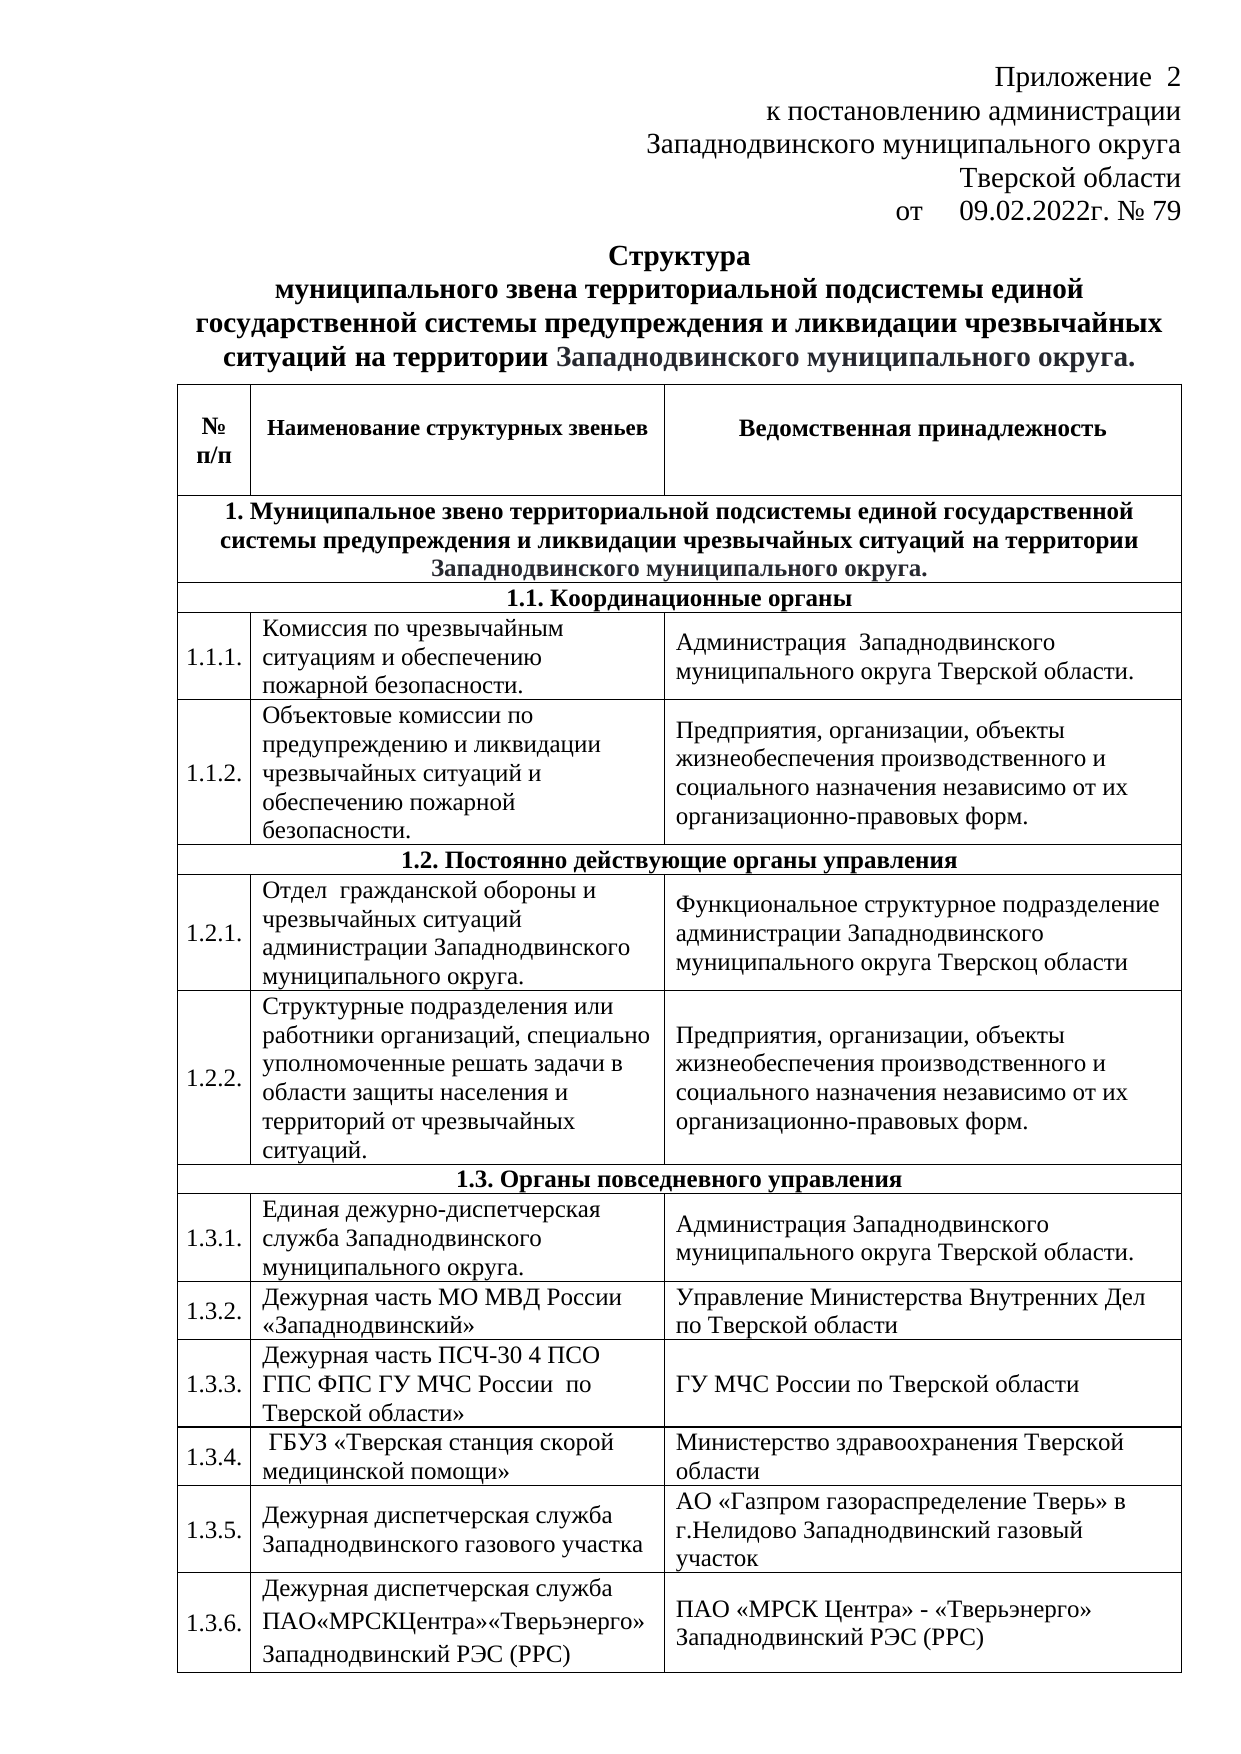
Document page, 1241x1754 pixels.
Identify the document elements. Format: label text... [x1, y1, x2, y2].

table_cell 1.1.1. [178, 613, 250, 699]
text Тверской области [177, 160, 1181, 193]
table_cell Предприятия, организации, объекты жизнеобеспечения производственного и социального назначения независимо от их организационно-правовых форм. [665, 700, 1181, 844]
table_cell 1.3.5. [178, 1486, 250, 1572]
table_cell Отдел гражданской обороны и чрезвычайных ситуаций администрации Западнодвинского муниципального округа. [251, 875, 664, 990]
table_cell 1.3.6. [178, 1573, 250, 1672]
table_cell АО «Газпром газораспределение Тверь» в г.Нелидово Западнодвинский газовый участок [665, 1486, 1181, 1572]
table_cell Единая дежурно-диспетчерская служба Западнодвинского муниципального округа. [251, 1194, 664, 1281]
table_cell Министерство здравоохранения Тверской области [665, 1428, 1181, 1485]
table_cell Функциональное структурное подразделение администрации Западнодвинского муниципального округа Тверскоц области [665, 875, 1181, 990]
table_header Наименование структурных звеньев [251, 385, 664, 495]
table_cell Дежурная диспетчерская служба ПАО«МРСКЦентра»«Тверьэнерго»Западнодвинский РЭС (РРС) [251, 1573, 664, 1672]
table_cell 1.3.4. [178, 1428, 250, 1485]
text Западнодвинского муниципального округа [177, 126, 1181, 160]
table_header Ведомственная принадлежность [665, 385, 1181, 495]
text от 09.02.2022г. № 79 [177, 193, 1181, 227]
table_cell 1.2.1. [178, 875, 250, 990]
table_cell 1.3.3. [178, 1340, 250, 1426]
table_cell ГУ МЧС России по Тверской области [665, 1340, 1181, 1426]
table_cell Управление Министерства Внутренних Дел по Тверской области [665, 1282, 1181, 1339]
table_cell ГБУЗ «Тверская станция скорой медицинской помощи» [251, 1428, 664, 1485]
table_cell ПАО «МРСК Центра» - «Тверьэнерго» Западнодвинский РЭС (РРС) [665, 1573, 1181, 1672]
table_cell Администрация Западнодвинского муниципального округа Тверской области. [665, 613, 1181, 699]
table_cell 1. Муниципальное звено территориальной подсистемы единой государственной системы предупреждения и ликвидации чрезвычайных ситуаций на территории Западнодвинского муниципального округа. [178, 496, 1181, 582]
table_cell 1.1. Координационные органы [178, 583, 1181, 612]
table_cell Объектовые комиссии по предупреждению и ликвидации чрезвычайных ситуаций и обеспечению пожарной безопасности. [251, 700, 664, 844]
table_cell 1.2.2. [178, 991, 250, 1163]
table_cell 1.3.2. [178, 1282, 250, 1339]
subtitle Структура муниципального звена территориальной подсистемы единой государственной системы предупреждения и ликвидации чрезвычайных ситуаций на территории Западнодвинского муниципального округа. [177, 238, 1181, 372]
table_cell Структурные подразделения или работники организаций, специально уполномоченные решать задачи в области защиты населения и территорий от чрезвычайных ситуаций. [251, 991, 664, 1163]
text к постановлению администрации [177, 93, 1181, 126]
table_cell Дежурная часть МО МВД России «Западнодвинский» [251, 1282, 664, 1339]
table_cell Комиссия по чрезвычайным ситуациям и обеспечению пожарной безопасности. [251, 613, 664, 699]
text Приложение 2 [177, 59, 1181, 93]
table_cell 1.1.2. [178, 700, 250, 844]
table_cell 1.2. Постоянно действующие органы управления [178, 845, 1181, 874]
table_cell 1.3. Органы повседневного управления [178, 1165, 1181, 1193]
table_cell Дежурная часть ПСЧ-30 4 ПСО ГПС ФПС ГУ МЧС России по Тверской области» [251, 1340, 664, 1426]
table_cell Администрация Западнодвинского муниципального округа Тверской области. [665, 1194, 1181, 1281]
table_header № п/п [178, 385, 250, 495]
table_cell 1.3.1. [178, 1194, 250, 1281]
table_cell Предприятия, организации, объекты жизнеобеспечения производственного и социального назначения независимо от их организационно-правовых форм. [665, 991, 1181, 1163]
table_cell Дежурная диспетчерская служба Западнодвинского газового участка [251, 1486, 664, 1572]
